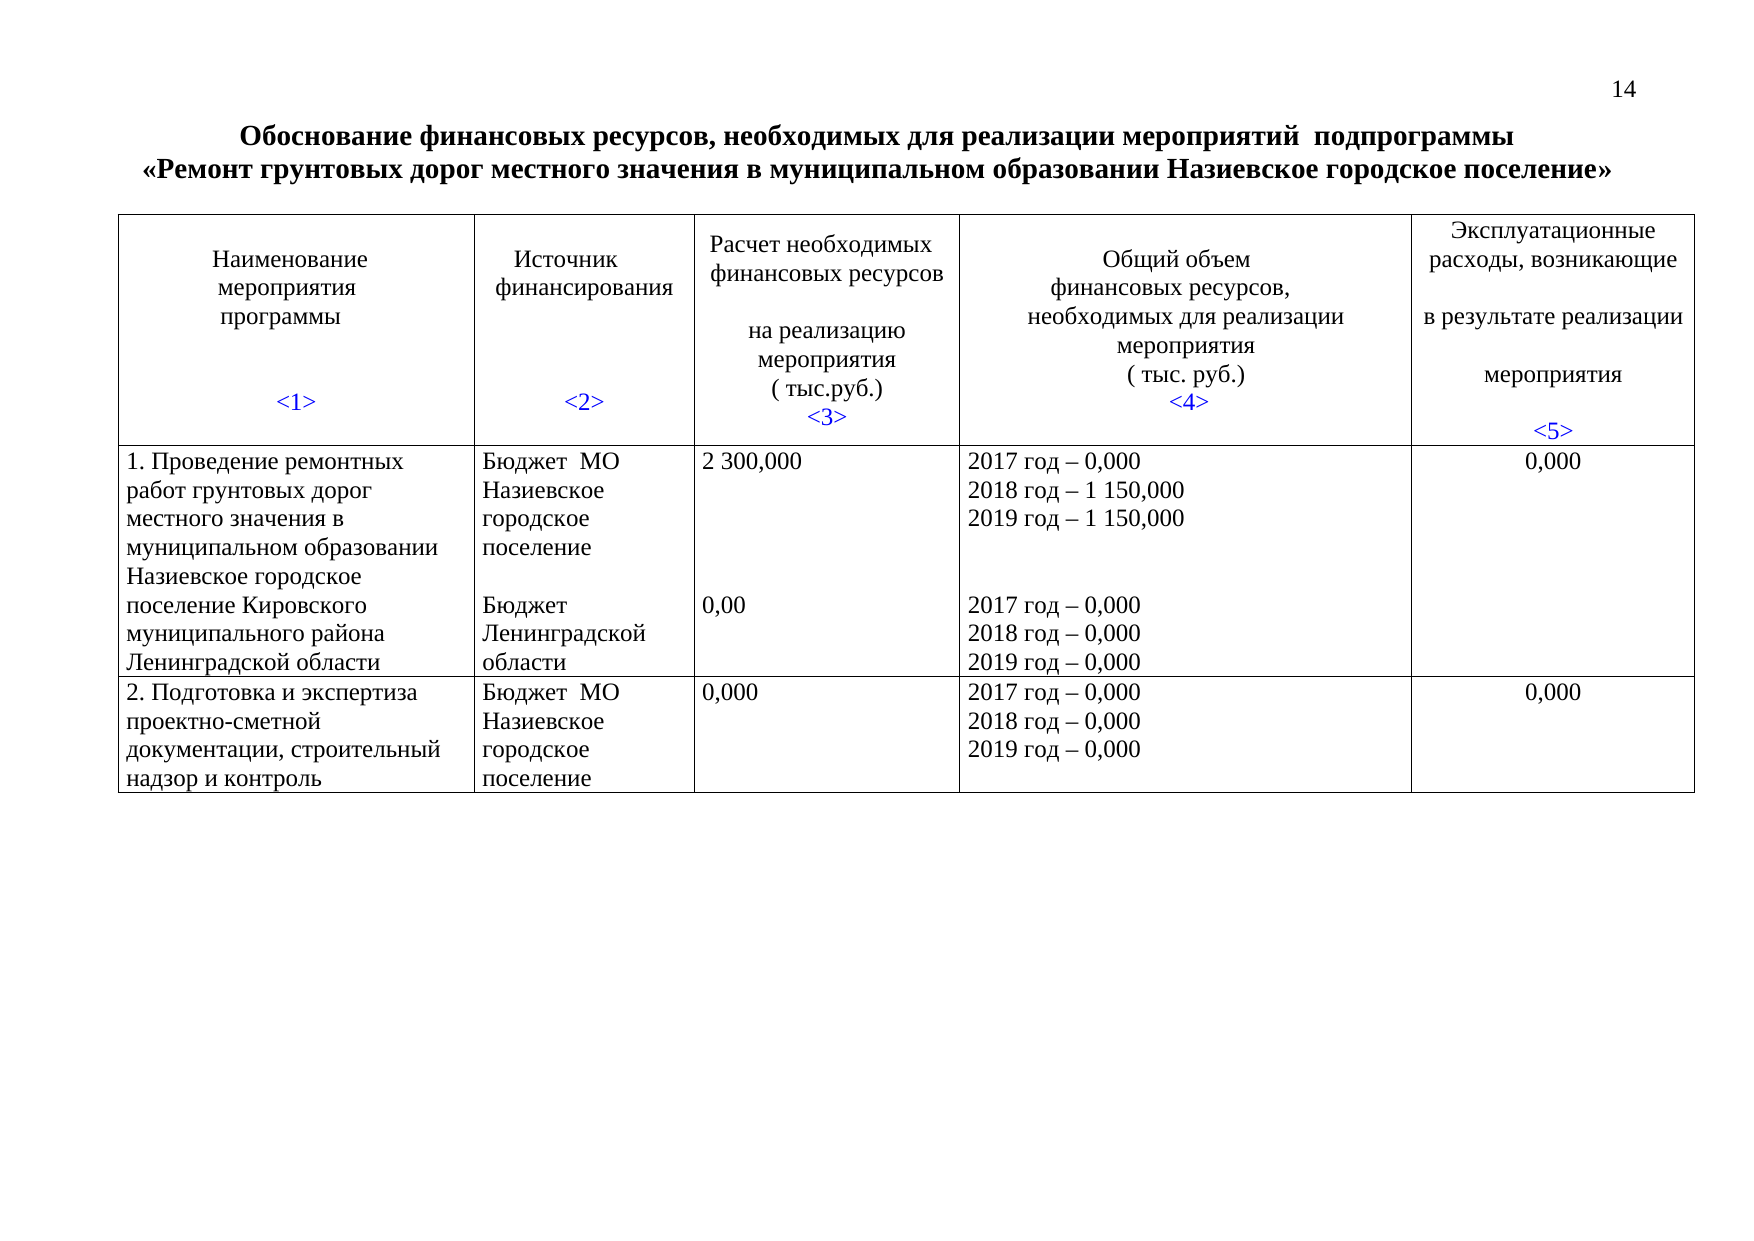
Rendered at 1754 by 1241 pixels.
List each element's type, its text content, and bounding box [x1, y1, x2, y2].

table_header Наименование мероприятия программы <1> [119, 215, 474, 445]
table_cell 2. Подготовка и экспертиза проектно-сметной документации, строительный надзор и контроль [119, 677, 474, 792]
table_cell Бюджет МО Назиевское городское поселение Бюджет Ленинградской области [475, 446, 694, 676]
table_cell Бюджет МО Назиевское городское поселение [475, 677, 694, 792]
table_cell 2017 год – 0,000 2018 год – 1 150,000 2019 год – 1 150,000 2017 год – 0,000 2018 год – 0,000 2019 год – 0,000 [960, 446, 1411, 676]
table_header Источник финансирования <2> [475, 215, 694, 445]
table_cell 0,000 [1412, 446, 1694, 676]
text Обоснование финансовых ресурсов, необходимых для реализации мероприятий подпрограммы [118, 118, 1636, 152]
table_cell 2 300,000 0,00 [695, 446, 959, 676]
table_header Эксплуатационные расходы, возникающие в результате реализации мероприятия <5> [1412, 215, 1694, 445]
table_header Общий объем финансовых ресурсов, необходимых для реализации мероприятия ( тыс. руб.) <4> [960, 215, 1411, 445]
table_cell 0,000 [1412, 677, 1694, 792]
table_cell 1. Проведение ремонтных работ грунтовых дорог местного значения в муниципальном образовании Назиевское городское поселение Кировского муниципального района Ленинградской области [119, 446, 474, 676]
table_cell 2017 год – 0,000 2018 год – 0,000 2019 год – 0,000 [960, 677, 1411, 792]
table_cell 0,000 [695, 677, 959, 792]
table_header Расчет необходимых финансовых ресурсов на реализацию мероприятия ( тыс.руб.) <3> [695, 215, 959, 445]
text «Ремонт грунтовых дорог местного значения в муниципальном образовании Назиевское городское поселение» [118, 152, 1636, 185]
